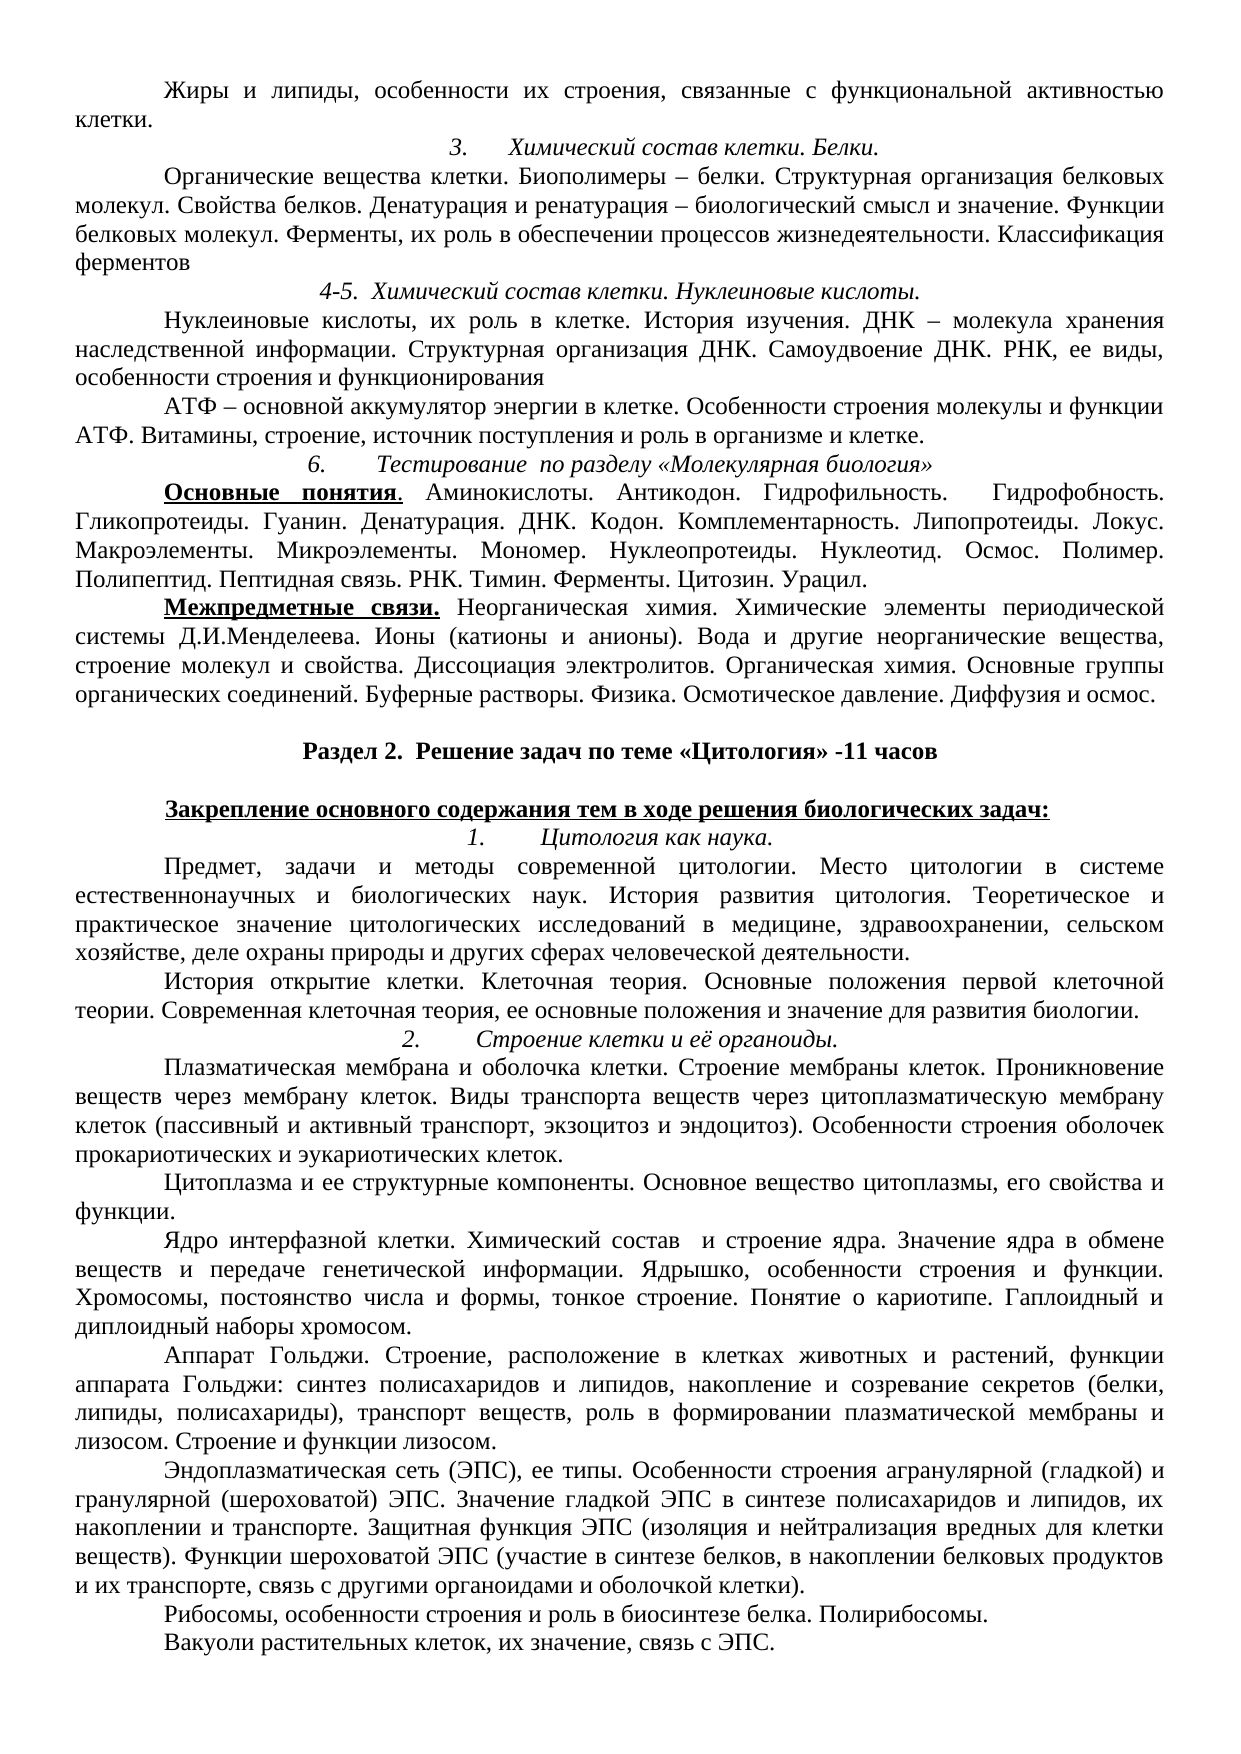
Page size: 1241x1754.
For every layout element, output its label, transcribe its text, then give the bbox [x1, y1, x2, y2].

text Ядро интерфазной клетки. Химический состав и строение ядра. Значение ядра в обмене веществ и передаче генетической информации. Ядрышко, особенности строения и функции. Хромосомы, постоянство числа и формы, тонкое строение. Понятие о кариотипе. Гаплоидный и диплоидный наборы хромосом. [75, 1225, 1165, 1340]
list Закрепление основного содержания тем в ходе решения биологических задач: [90, 794, 1165, 822]
text Основные понятия. Аминокислоты. Антикодон. Гидрофильность. Гидрофобность. Гликопротеиды. Гуанин. Денатурация. ДНК. Кодон. Комплементарность. Липопротеиды. Локус. Макроэлементы. Микроэлементы. Мономер. Нуклеопротеиды. Нуклеотид. Осмос. Полимер. Полипептид. Пептидная связь. РНК. Тимин. Ферменты. Цитозин. Урацил. [75, 477, 1165, 592]
text Плазматическая мембрана и оболочка клетки. Строение мембраны клеток. Проникновение веществ через мембрану клеток. Виды транспорта веществ через цитоплазматическую мембрану клеток (пассивный и активный транспорт, экзоцитоз и эндоцитоз). Особенности строения оболочек прокариотических и эукариотических клеток. [75, 1052, 1165, 1167]
text Органические вещества клетки. Биополимеры – белки. Структурная организация белковых молекул. Свойства белков. Денатурация и ренатурация – биологический смысл и значение. Функции белковых молекул. Ферменты, их роль в обеспечении процессов жизнедеятельности. Классификация ферментов [75, 161, 1165, 276]
text АТФ – основной аккумулятор энергии в клетке. Особенности строения молекулы и функции АТФ. Витамины, строение, источник поступления и роль в организме и клетке. [75, 391, 1165, 449]
text Нуклеиновые кислоты, их роль в клетке. История изучения. ДНК – молекула хранения наследственной информации. Структурная организация ДНК. Самоудвоение ДНК. РНК, ее виды, особенности строения и функционирования [75, 305, 1165, 391]
text Аппарат Гольджи. Строение, расположение в клетках животных и растений, функции аппарата Гольджи: синтез полисахаридов и липидов, накопление и созревание секретов (белки, липиды, полисахариды), транспорт веществ, роль в формировании плазматической мембраны и лизосом. Строение и функции лизосом. [75, 1340, 1165, 1455]
text История открытие клетки. Клеточная теория. Основные положения первой клеточной теории. Современная клеточная теория, ее основные положения и значение для развития биологии. [75, 966, 1165, 1024]
text Межпредметные связи. Неорганическая химия. Химические элементы периодической системы Д.И.Менделеева. Ионы (катионы и анионы). Вода и другие неорганические вещества, строение молекул и свойства. Диссоциация электролитов. Органическая химия. Основные группы органических соединений. Буферные растворы. Физика. Осмотическое давление. Диффузия и осмос. [75, 592, 1165, 707]
list Строение клетки и её органоиды. [75, 1024, 1165, 1052]
list Цитология как наука. [75, 822, 1165, 851]
text Предмет, задачи и методы современной цитологии. Место цитологии в системе естественнонаучных и биологических наук. История развития цитология. Теоретическое и практическое значение цитологических исследований в медицине, здравоохранении, сельском хозяйстве, деле охраны природы и других сферах человеческой деятельности. [75, 851, 1165, 966]
text Раздел 2. Решение задач по теме «Цитология» -11 часов [75, 736, 1165, 765]
text Эндоплазматическая сеть (ЭПС), ее типы. Особенности строения агранулярной (гладкой) и гранулярной (шероховатой) ЭПС. Значение гладкой ЭПС в синтезе полисахаридов и липидов, их накоплении и транспорте. Защитная функция ЭПС (изоляция и нейтрализация вредных для клетки веществ). Функции шероховатой ЭПС (участие в синтезе белков, в накоплении белковых продуктов и их транспорте, связь с другими органоидами и оболочкой клетки). [75, 1455, 1165, 1599]
text Вакуоли растительных клеток, их значение, связь с ЭПС. [75, 1627, 1165, 1656]
text Цитоплазма и ее структурные компоненты. Основное вещество цитоплазмы, его свойства и функции. [75, 1167, 1165, 1225]
text Жиры и липиды, особенности их строения, связанные с функциональной активностью клетки. [75, 75, 1165, 132]
text 4-5. Химический состав клетки. Нуклеиновые кислоты. [75, 276, 1165, 305]
list 6. Тестирование по разделу «Молекулярная биология» [75, 449, 1165, 477]
list Химический состав клетки. Белки. [75, 132, 1165, 161]
text Рибосомы, особенности строения и роль в биосинтезе белка. Полирибосомы. [75, 1599, 1165, 1627]
